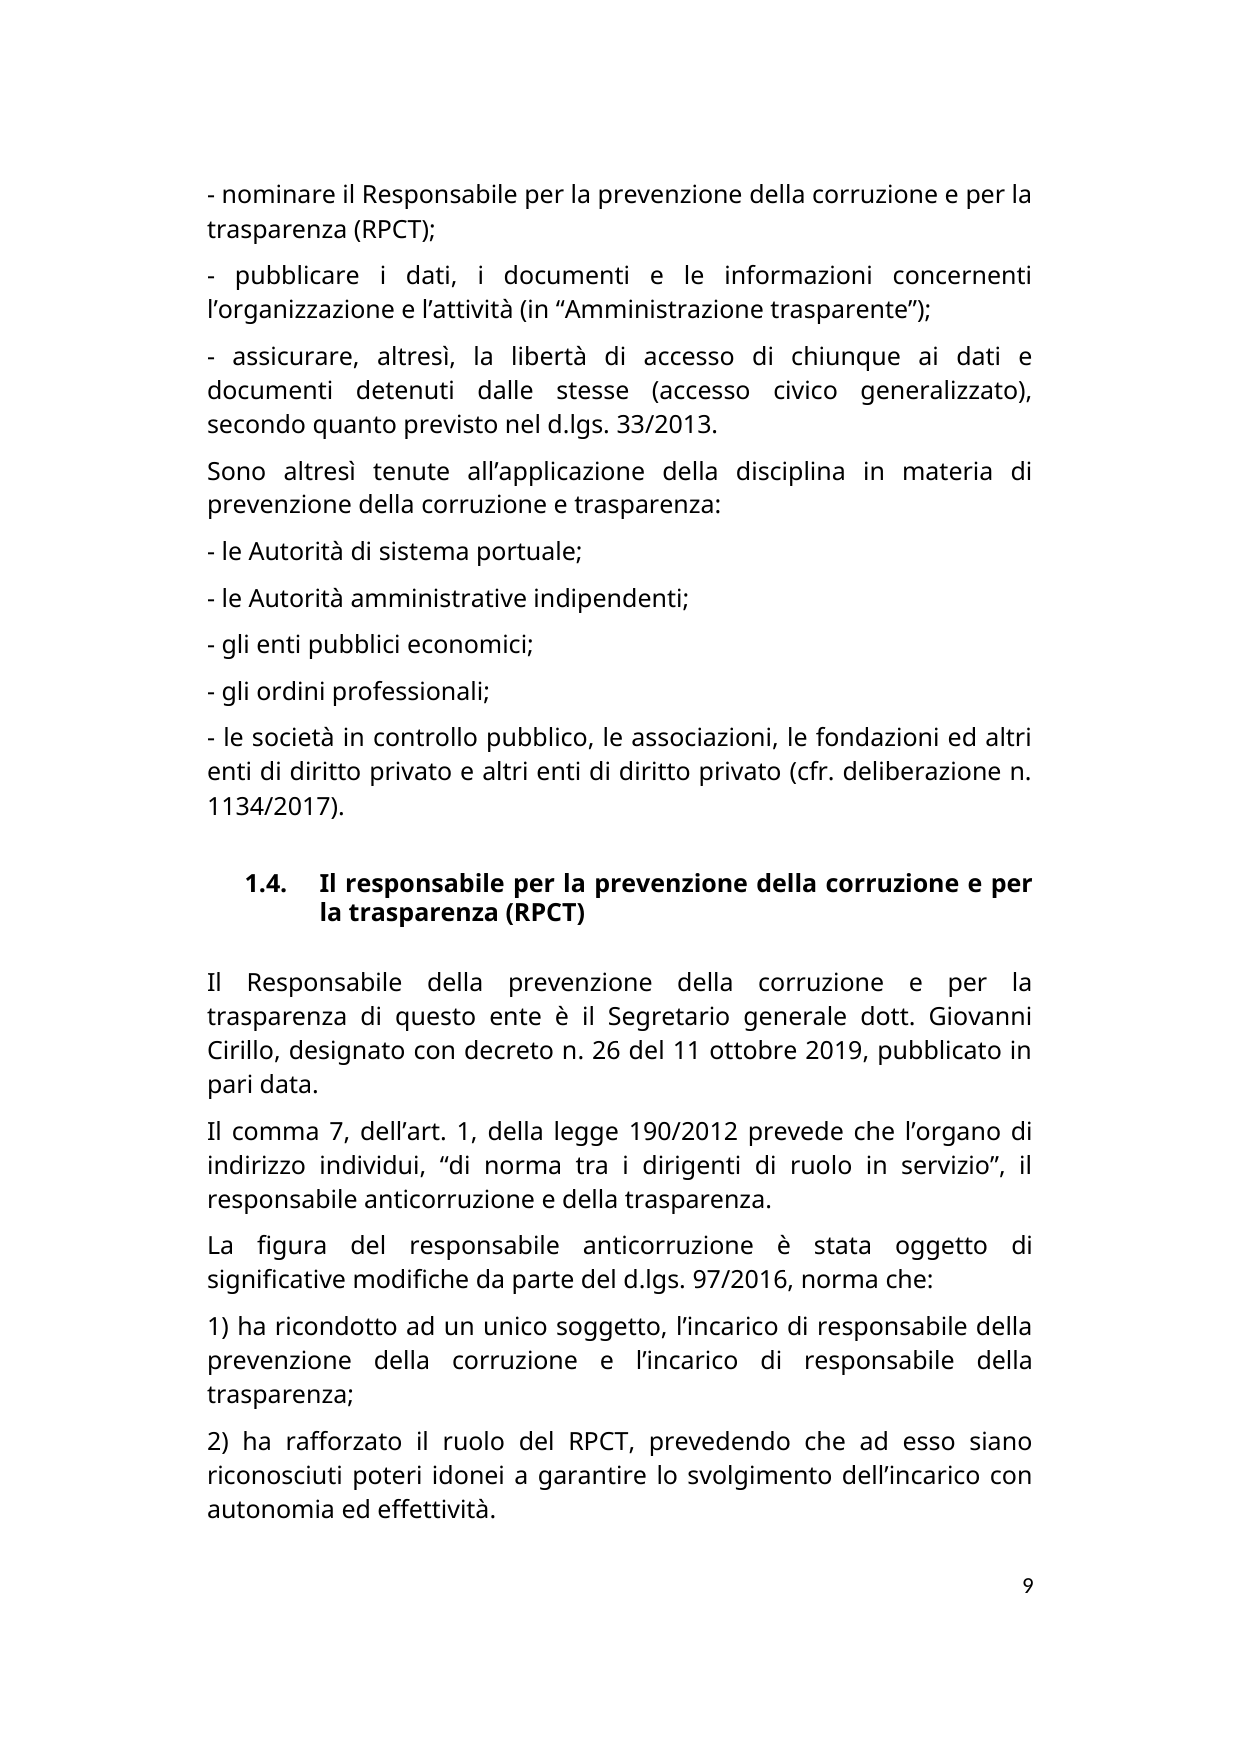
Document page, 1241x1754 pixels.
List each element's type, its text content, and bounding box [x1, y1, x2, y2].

text - gli ordini professionali; [207, 673, 1033, 707]
text - le Autorità amministrative indipendenti; [207, 580, 1033, 614]
text Sono altresì tenute all’applicazione della disciplina in materia di prevenzione della corruzione e trasparenza: [207, 453, 1033, 521]
text 1) ha ricondotto ad un unico soggetto, l’incarico di responsabile della prevenzione della corruzione e l’incarico di responsabile della trasparenza; [207, 1309, 1033, 1411]
list Il responsabile per la prevenzione della corruzione e per la trasparenza (RPCT) [244, 869, 1033, 927]
text Il Responsabile della prevenzione della corruzione e per la trasparenza di questo ente è il Segretario generale dott. Giovanni Cirillo, designato con decreto n. 26 del 11 ottobre 2019, pubblicato in pari data. [207, 964, 1033, 1101]
text - assicurare, altresì, la libertà di accesso di chiunque ai dati e documenti detenuti dalle stesse (accesso civico generalizzato), secondo quanto previsto nel d.lgs. 33/2013. [207, 338, 1033, 441]
text - gli enti pubblici economici; [207, 627, 1033, 661]
text La figura del responsabile anticorruzione è stata oggetto di significative modifiche da parte del d.lgs. 97/2016, norma che: [207, 1228, 1033, 1296]
text - pubblicare i dati, i documenti e le informazioni concernenti l’organizzazione e l’attività (in “Amministrazione trasparente”); [207, 258, 1033, 326]
text 2) ha rafforzato il ruolo del RPCT, prevedendo che ad esso siano riconosciuti poteri idonei a garantire lo svolgimento dell’incarico con autonomia ed effettività. [207, 1423, 1033, 1526]
text - le Autorità di sistema portuale; [207, 534, 1033, 568]
text - le società in controllo pubblico, le associazioni, le fondazioni ed altri enti di diritto privato e altri enti di diritto privato (cfr. deliberazione n. 1134/2017). [207, 720, 1033, 822]
text - nominare il Responsabile per la prevenzione della corruzione e per la trasparenza (RPCT); [207, 177, 1033, 245]
text Il comma 7, dell’art. 1, della legge 190/2012 prevede che l’organo di indirizzo individui, “di norma tra i dirigenti di ruolo in servizio”, il responsabile anticorruzione e della trasparenza. [207, 1113, 1033, 1216]
